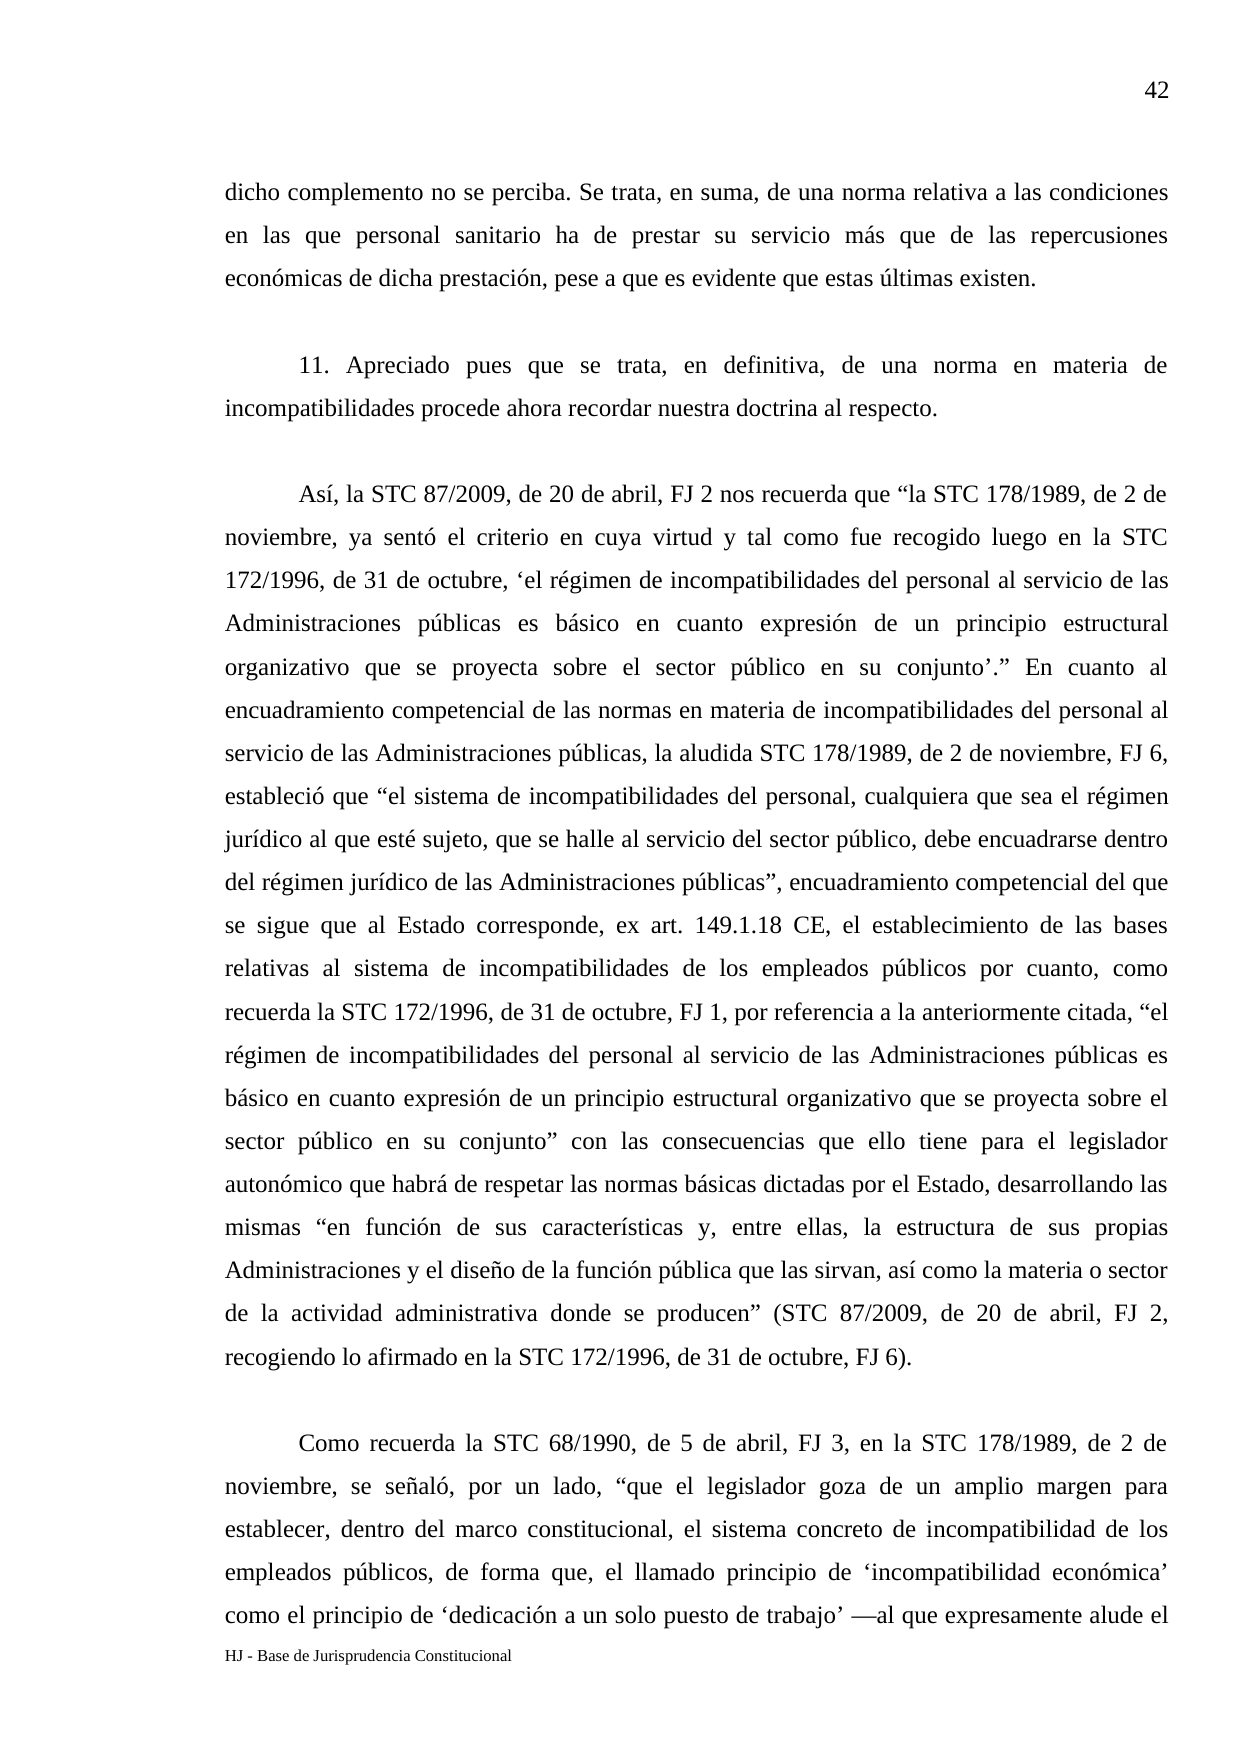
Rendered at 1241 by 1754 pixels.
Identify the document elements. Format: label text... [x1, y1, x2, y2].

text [224, 177, 1169, 292]
text 11. Apreciado pues que se trata, en definitiva, de una norma en materia de incompatibilidades procede ahora recordar nuestra doctrina al respecto. [224, 350, 1169, 422]
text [224, 1428, 1169, 1629]
text Así, la STC 87/2009, de 20 de abril, FJ 2 nos recuerda que “la STC 178/1989, de 2 de noviembre, ya sentó el criterio en cuya virtud y tal como fue recogido luego en la STC 172/1996, de 31 de octubre, ‘el régimen de incompatibilidades del personal al servicio de las Administraciones públicas es básico en cuanto expresión de un principio estructural organizativo que se proyecta sobre el sector público en su conjunto’.” En cuanto al encuadramiento competencial de las normas en materia de incompatibilidades del personal al servicio de las Administraciones públicas, la aludida STC 178/1989, de 2 de noviembre, FJ 6, estableció que “el sistema de incompatibilidades del personal, cualquiera que sea el régimen jurídico al que esté sujeto, que se halle al servicio del sector público, debe encuadrarse dentro del régimen jurídico de las Administraciones públicas”, encuadramiento competencial del que se sigue que al Estado corresponde, ex art. 149.1.18 CE, el establecimiento de las bases relativas al sistema de incompatibilidades de los empleados públicos por cuanto, como recuerda la STC 172/1996, de 31 de octubre, FJ 1, por referencia a la anteriormente citada, “el régimen de incompatibilidades del personal al servicio de las Administraciones públicas es básico en cuanto expresión de un principio estructural organizativo que se proyecta sobre el sector público en su conjunto” con las consecuencias que ello tiene para el legislador autonómico que habrá de respetar las normas básicas dictadas por el Estado, desarrollando las mismas “en función de sus características y, entre ellas, la estructura de sus propias Administraciones y el diseño de la función pública que las sirvan, así como la materia o sector de la actividad administrativa donde se producen” (STC 87/2009, de 20 de abril, FJ 2, recogiendo lo afirmado en la STC 172/1996, de 31 de octubre, FJ 6). [224, 479, 1169, 1370]
